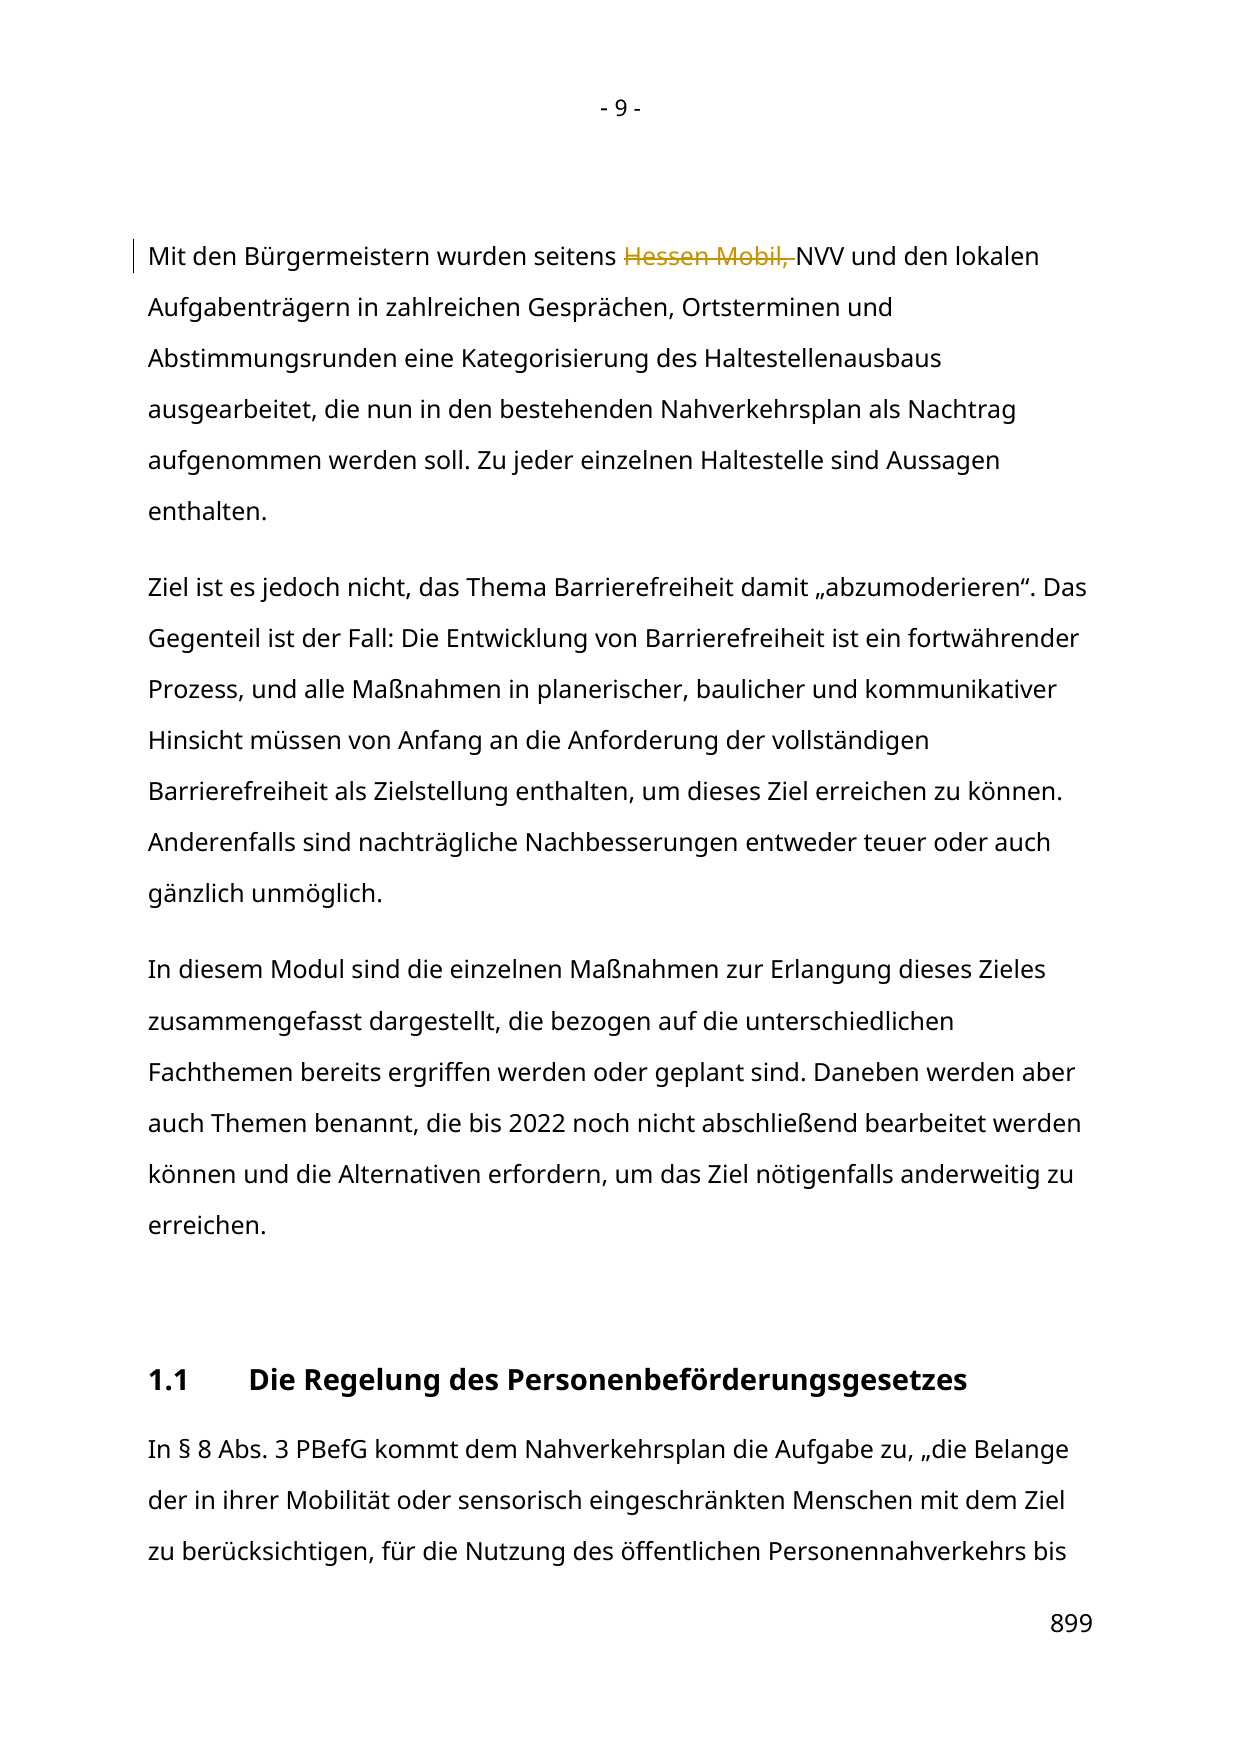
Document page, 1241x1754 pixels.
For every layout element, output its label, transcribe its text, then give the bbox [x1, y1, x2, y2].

text In diesem Modul sind die einzelnen Maßnahmen zur Erlangung dieses Zieles zusammengefasst dargestellt, die bezogen auf die unterschiedlichen Fachthemen bereits ergriffen werden oder geplant sind. Daneben werden aber auch Themen benannt, die bis 2022 noch nicht abschließend bearbeitet werden können und die Alternativen erfordern, um das Ziel nötigenfalls anderweitig zu erreichen. [148, 952, 1092, 1241]
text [148, 1431, 1092, 1568]
subtitle Die Regelung des Personenbeförderungsgesetzes [148, 1359, 1092, 1399]
text Ziel ist es jedoch nicht, das Thema Barrierefreiheit damit „abzumoderieren“. Das Gegenteil ist der Fall: Die Entwicklung von Barrierefreiheit ist ein fortwährender Prozess, und alle Maßnahmen in planerischer, baulicher und kommunikativer Hinsicht müssen von Anfang an die Anforderung der vollständigen Barrierefreiheit als Zielstellung enthalten, um dieses Ziel erreichen zu können. Anderenfalls sind nachträgliche Nachbesserungen entweder teuer oder auch gänzlich unmöglich. [148, 570, 1092, 910]
text Mit den Bürgermeistern wurden seitens NVV und den lokalen Aufgabenträgern in zahlreichen Gesprächen, Ortsterminen und Abstimmungsrunden eine Kategorisierung des Haltestellenausbaus ausgearbeitet, die nun in den bestehenden Nahverkehrsplan als Nachtrag aufgenommen werden soll. Zu jeder einzelnen Haltestelle sind Aussagen enthalten. [148, 239, 1092, 528]
